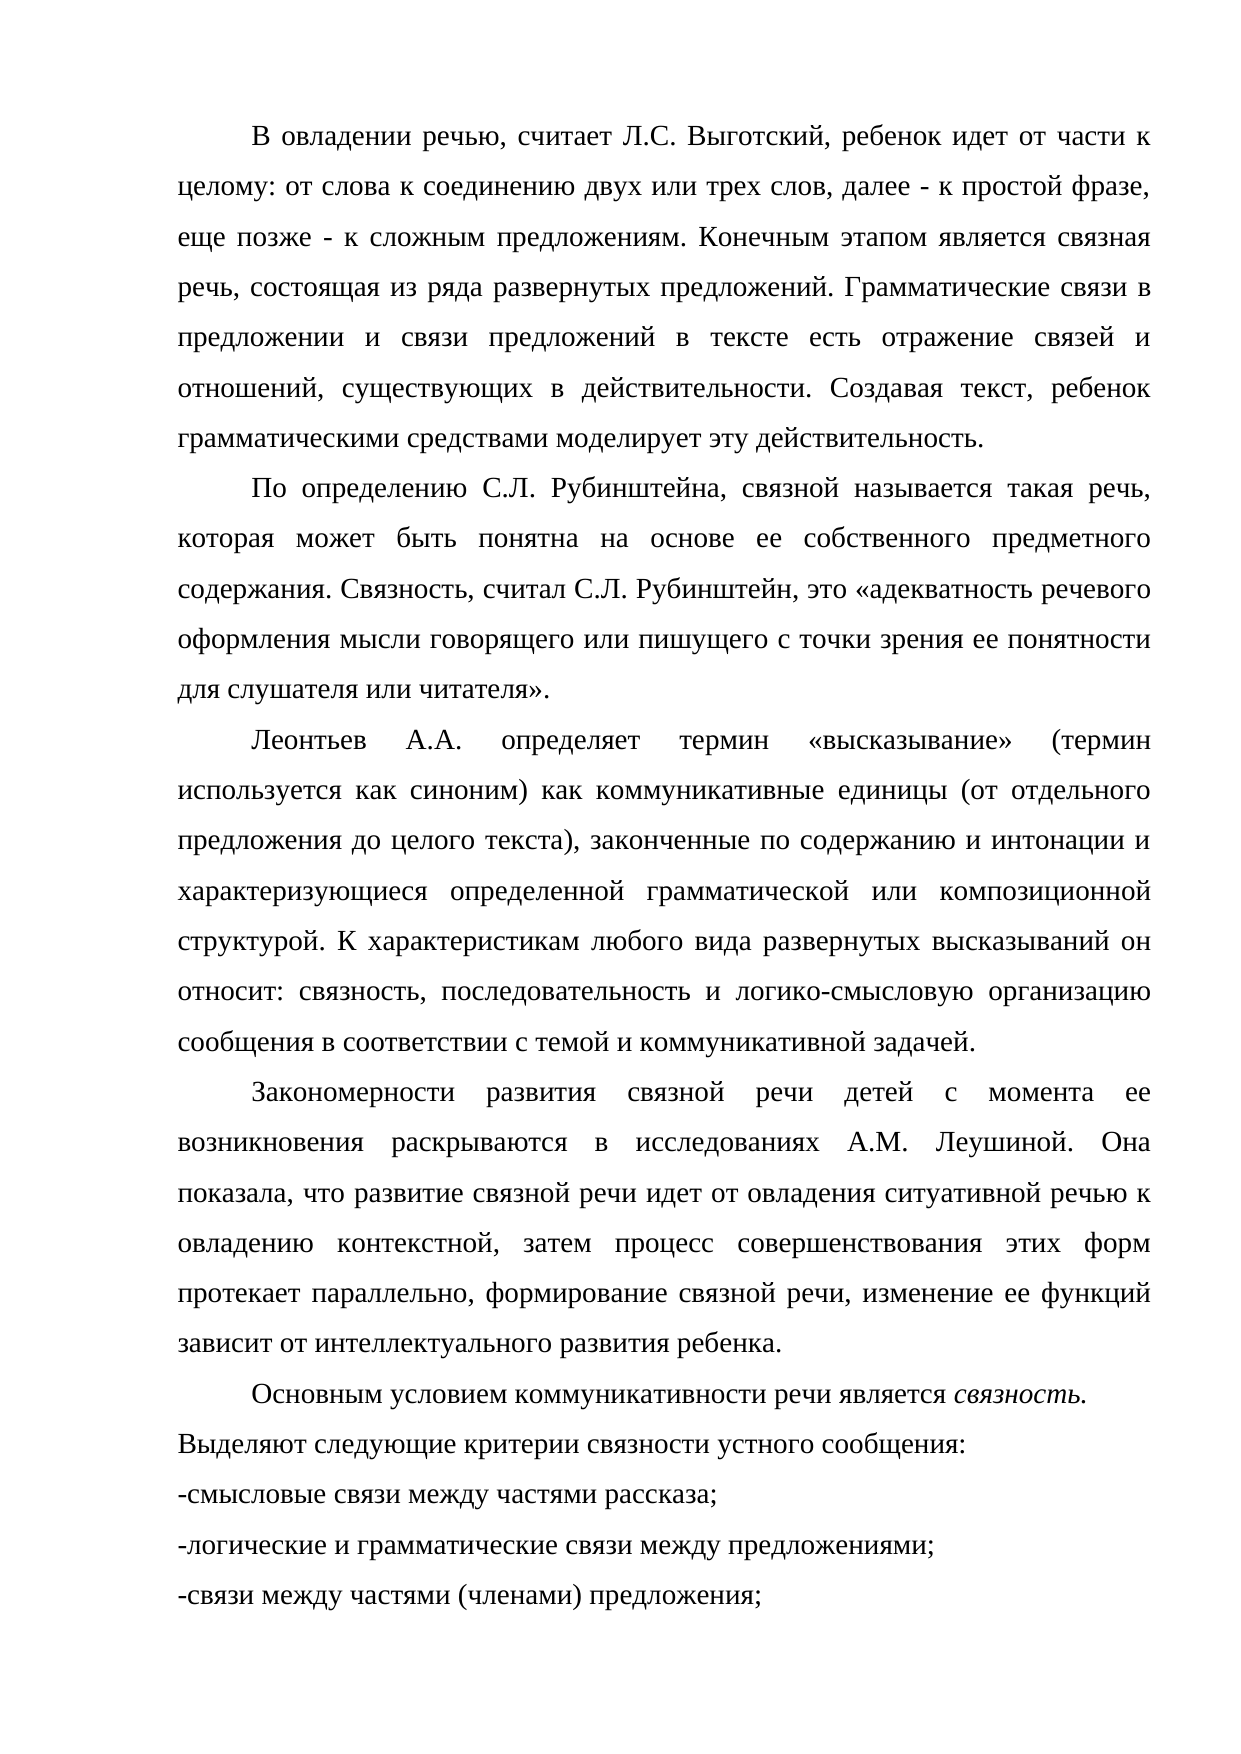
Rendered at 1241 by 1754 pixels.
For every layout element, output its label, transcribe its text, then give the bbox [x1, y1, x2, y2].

text -связи между частями (членами) предложения; [177, 1577, 1152, 1611]
text -логические и грамматические связи между предложениями; [177, 1527, 1152, 1560]
text В овладении речью, считает Л.С. Выготский, ребенок идет от части к целому: от слова к соединению двух или трех слов, далее - к простой фразе, еще позже - к сложным предложениям. Конечным этапом является связная речь, состоящая из ряда развернутых предложений. Грамматические связи в предложении и связи предложений в тексте есть отражение связей и отношений, существующих в действительности. Создавая текст, ребенок грамматическими средствами моделирует эту действительность. [177, 118, 1152, 453]
text Закономерности развития связной речи детей с момента ее возникновения раскрываются в исследованиях А.М. Леушиной. Она показала, что развитие связной речи идет от овладения ситуативной речью к овладению контекстной, затем процесс совершенствования этих форм протекает параллельно, формирование связной речи, изменение ее функций зависит от интеллектуального развития ребенка. [177, 1074, 1152, 1359]
text По определению С.Л. Рубинштейна, связной называется такая речь, которая может быть понятна на основе ее собственного предметного содержания. Связность, считал С.Л. Рубинштейн, это «адекватность речевого оформления мысли говорящего или пишущего с точки зрения ее понятности для слушателя или читателя». [177, 470, 1152, 705]
text Выделяют следующие критерии связности устного сообщения: [177, 1426, 1152, 1460]
text Основным условием коммуникативности речи является связность. [177, 1376, 1152, 1409]
text Леонтьев А.А. определяет термин «высказывание» (термин используется как синоним) как коммуникативные единицы (от отдельного предложения до целого текста), законченные по содержанию и интонации и характеризующиеся определенной грамматической или композиционной структурой. К характеристикам любого вида развернутых высказываний он относит: связность, последовательность и логико-смысловую организацию сообщения в соответствии с темой и коммуникативной задачей. [177, 722, 1152, 1057]
text -смысловые связи между частями рассказа; [177, 1477, 1152, 1510]
